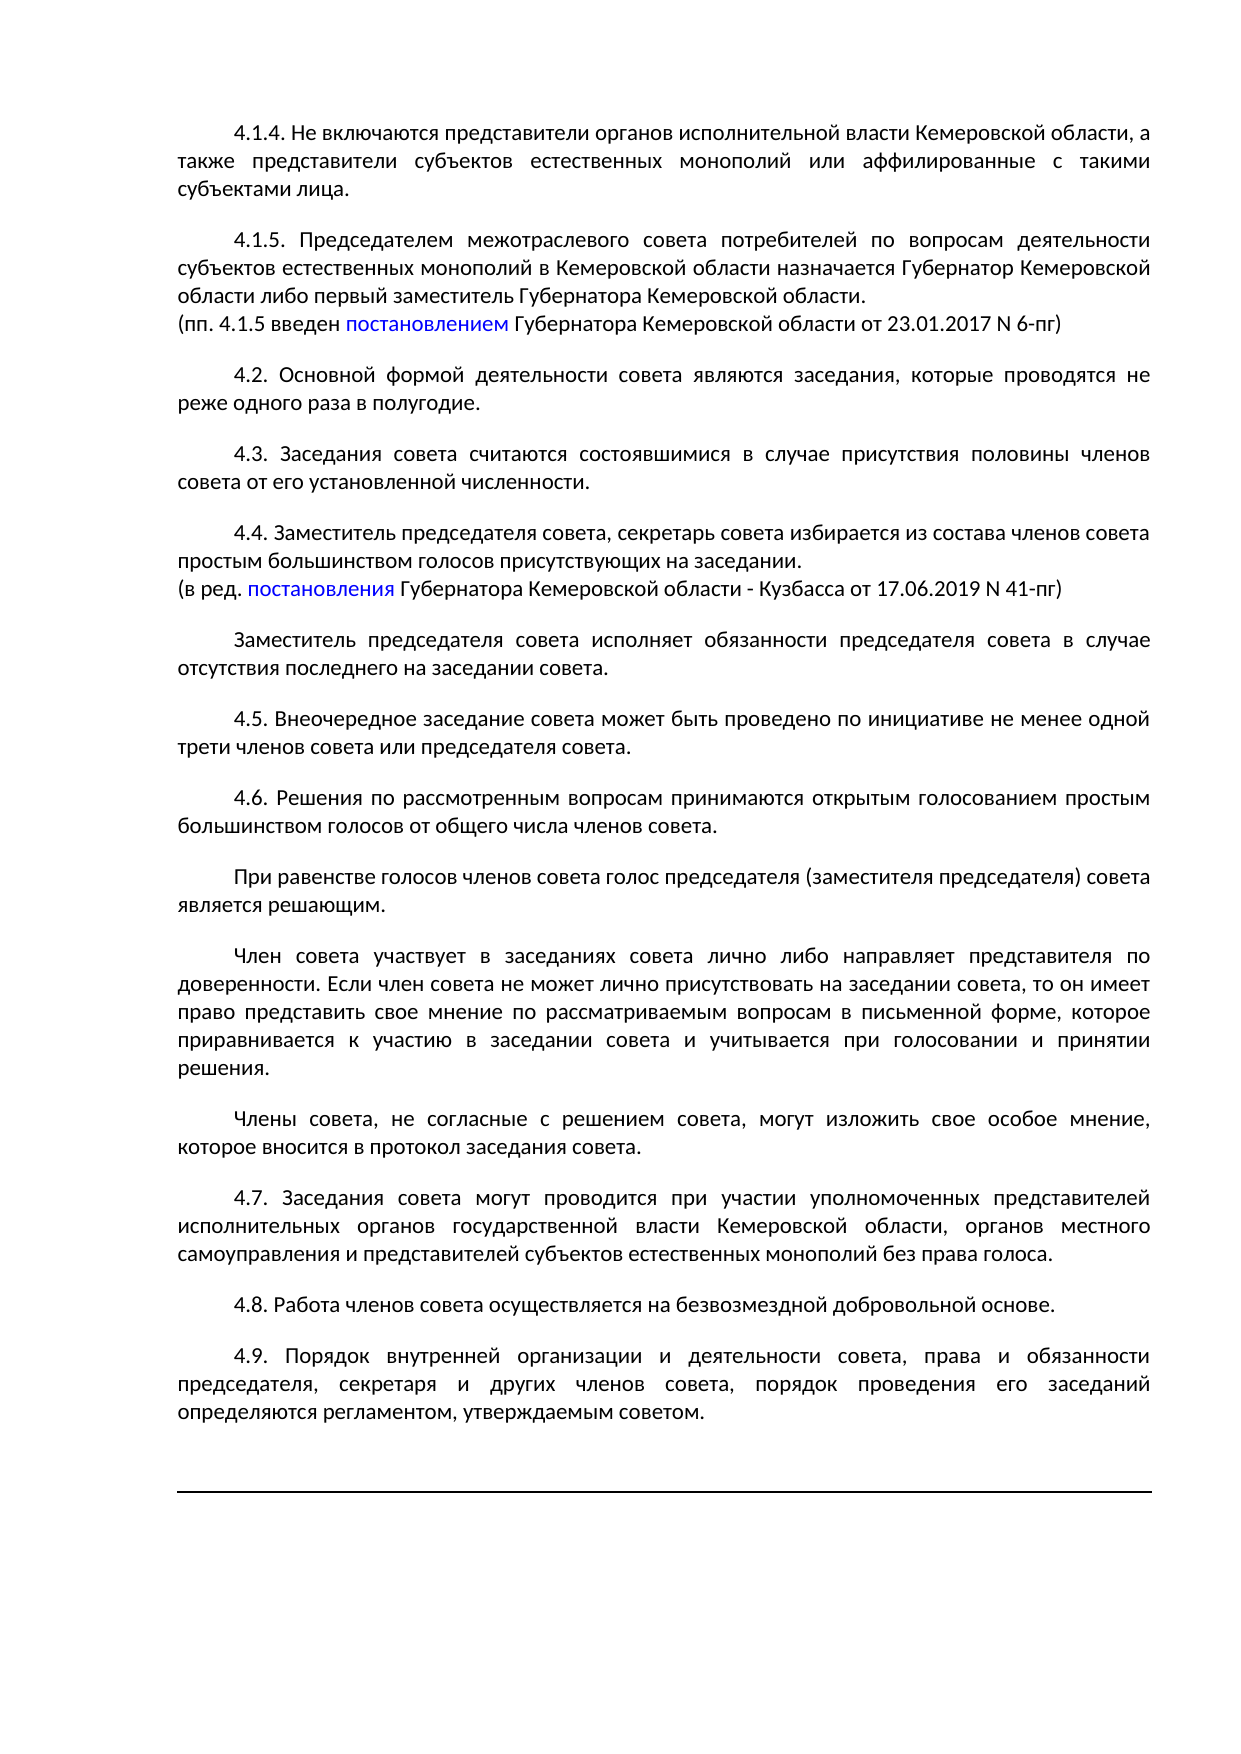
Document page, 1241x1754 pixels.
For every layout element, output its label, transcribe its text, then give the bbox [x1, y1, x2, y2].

text 4.1.4. Не включаются представители органов исполнительной власти Кемеровской области, а также представители субъектов естественных монополий или аффилированные с такими субъектами лица. [177, 118, 1152, 202]
text При равенстве голосов членов совета голос председателя (заместителя председателя) совета является решающим. [177, 862, 1152, 918]
text 4.3. Заседания совета считаются состоявшимися в случае присутствия половины членов совета от его установленной численности. [177, 439, 1152, 495]
text Члены совета, не согласные с решением совета, могут изложить свое особое мнение, которое вносится в протокол заседания совета. [177, 1104, 1152, 1160]
text 4.2. Основной формой деятельности совета являются заседания, которые проводятся не реже одного раза в полугодие. [177, 360, 1152, 416]
text (в ред. постановления Губернатора Кемеровской области - Кузбасса от 17.06.2019 N 41-пг) [177, 574, 1152, 602]
text 4.1.5. Председателем межотраслевого совета потребителей по вопросам деятельности субъектов естественных монополий в Кемеровской области назначается Губернатор Кемеровской области либо первый заместитель Губернатора Кемеровской области. [177, 225, 1152, 309]
text Член совета участвует в заседаниях совета лично либо направляет представителя по доверенности. Если член совета не может лично присутствовать на заседании совета, то он имеет право представить свое мнение по рассматриваемым вопросам в письменной форме, которое приравнивается к участию в заседании совета и учитывается при голосовании и принятии решения. [177, 941, 1152, 1081]
text Заместитель председателя совета исполняет обязанности председателя совета в случае отсутствия последнего на заседании совета. [177, 625, 1152, 681]
text 4.6. Решения по рассмотренным вопросам принимаются открытым голосованием простым большинством голосов от общего числа членов совета. [177, 783, 1152, 839]
text (пп. 4.1.5 введен постановлением Губернатора Кемеровской области от 23.01.2017 N 6-пг) [177, 309, 1152, 337]
text 4.4. Заместитель председателя совета, секретарь совета избирается из состава членов совета простым большинством голосов присутствующих на заседании. [177, 518, 1152, 574]
text 4.9. Порядок внутренней организации и деятельности совета, права и обязанности председателя, секретаря и других членов совета, порядок проведения его заседаний определяются регламентом, утверждаемым советом. [177, 1341, 1152, 1425]
text 4.8. Работа членов совета осуществляется на безвозмездной добровольной основе. [177, 1290, 1152, 1318]
text 4.7. Заседания совета могут проводится при участии уполномоченных представителей исполнительных органов государственной власти Кемеровской области, органов местного самоуправления и представителей субъектов естественных монополий без права голоса. [177, 1183, 1152, 1267]
text 4.5. Внеочередное заседание совета может быть проведено по инициативе не менее одной трети членов совета или председателя совета. [177, 704, 1152, 760]
